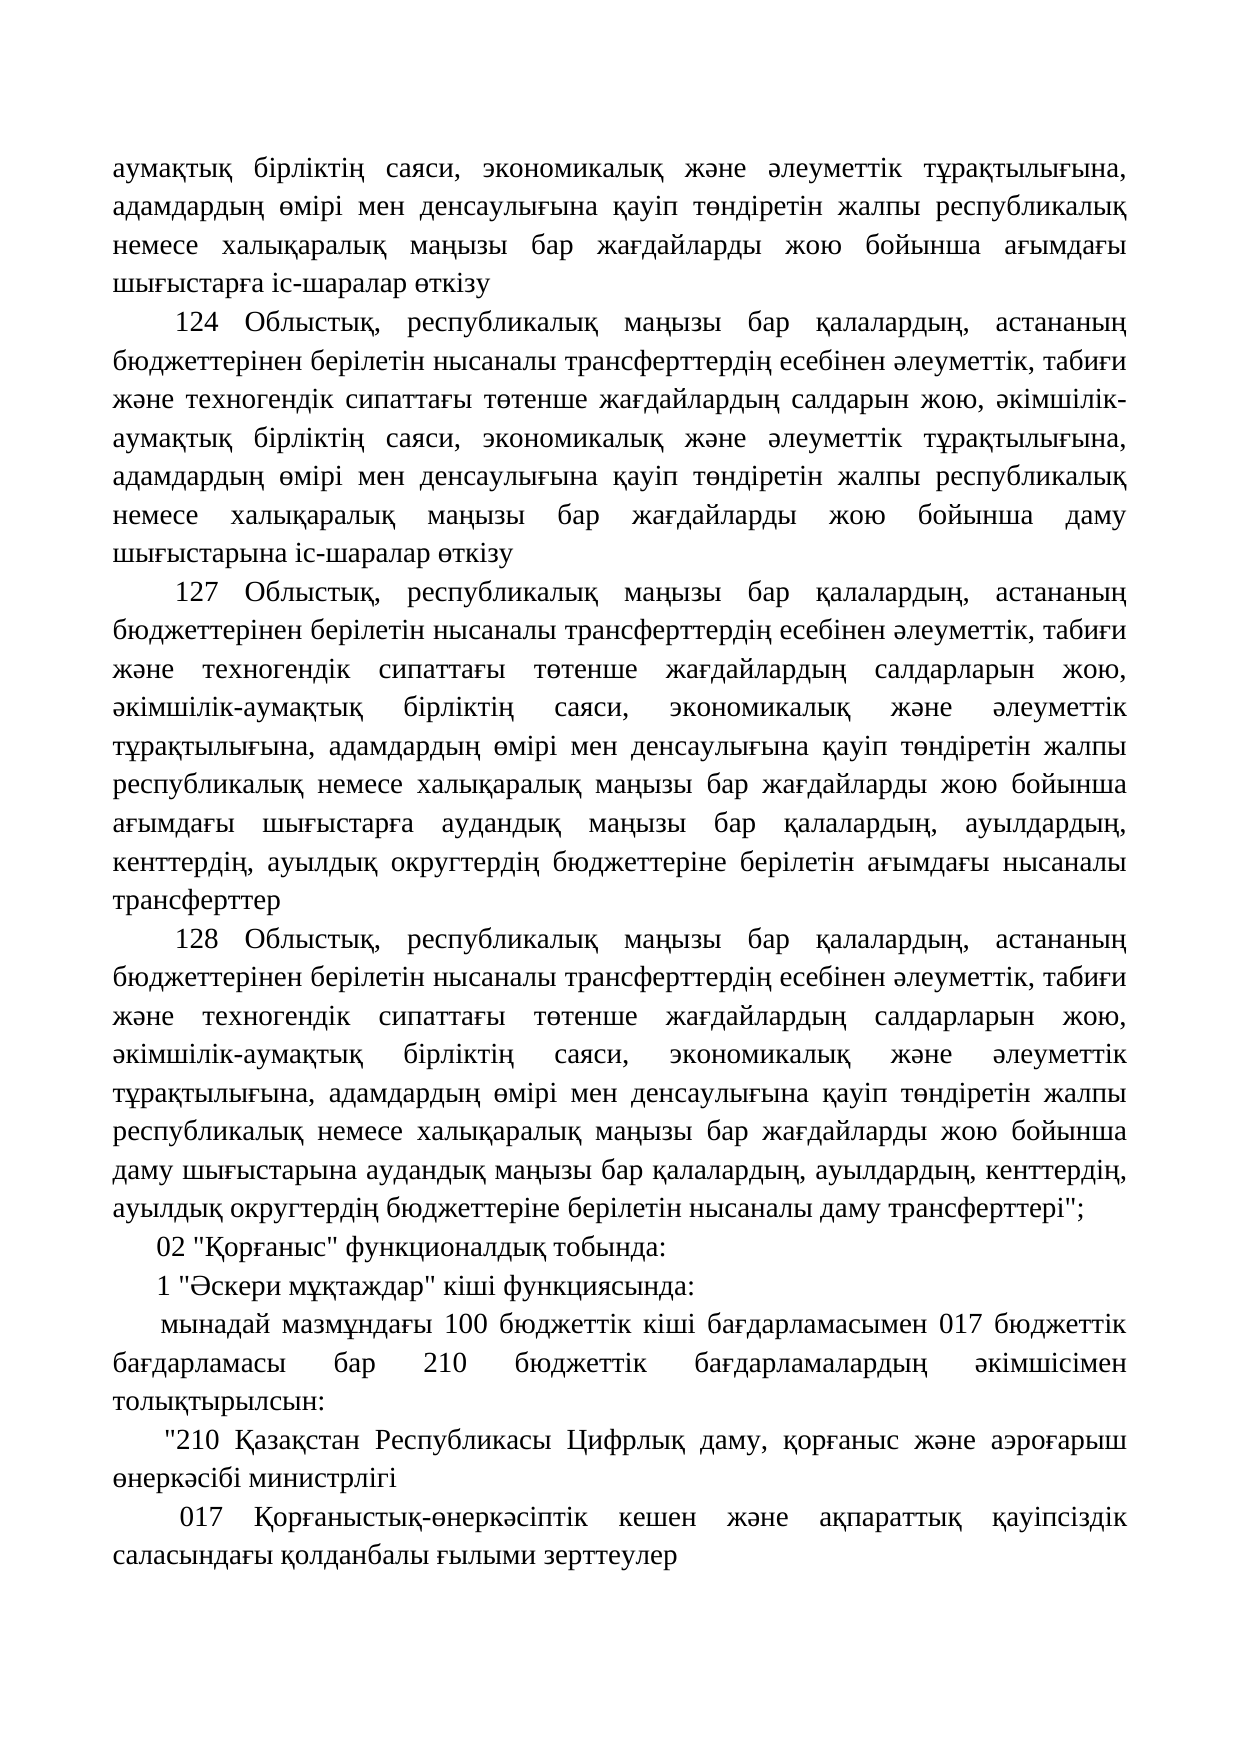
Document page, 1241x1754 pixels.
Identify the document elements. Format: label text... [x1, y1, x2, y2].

text 02 "Қорғаныс" функционалдық тобында: [112, 1229, 1128, 1263]
text 124 Облыстық, республикалық маңызы бар қалалардың, астананың бюджеттерінен берілетін нысаналы трансферттердің есебінен әлеуметтік, табиғи және техногендік сипаттағы төтенше жағдайлардың салдарын жою, әкімшілік-аумақтық бірліктің саяси, экономикалық және әлеуметтік тұрақтылығына, адамдардың өмірі мен денсаулығына қауіп төндіретін жалпы республикалық немесе халықаралық маңызы бар жағдайларды жою бойынша даму шығыстарына іс-шаралар өткізу [112, 304, 1128, 569]
text мынадай мазмұндағы 100 бюджеттік кіші бағдарламасымен 017 бюджеттік бағдарламасы бар 210 бюджеттік бағдарламалардың әкімшісімен толықтырылсын: [112, 1306, 1128, 1417]
text 128 Облыстық, республикалық маңызы бар қалалардың, астананың бюджеттерінен берілетін нысаналы трансферттердің есебінен әлеуметтік, табиғи және техногендік сипаттағы төтенше жағдайлардың салдарларын жою, әкімшілік-аумақтық бірліктің саяси, экономикалық және әлеуметтік тұрақтылығына, адамдардың өмірі мен денсаулығына қауіп төндіретін жалпы республикалық немесе халықаралық маңызы бар жағдайларды жою бойынша даму шығыстарына аудандық маңызы бар қалалардың, ауылдардың, кенттердің, ауылдық округтердің бюджеттеріне берілетін нысаналы даму трансферттері"; [112, 921, 1128, 1224]
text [112, 150, 1128, 299]
text 1 "Әскери мұқтаждар" кіші функциясында: [112, 1268, 1128, 1301]
text 127 Облыстық, республикалық маңызы бар қалалардың, астананың бюджеттерінен берілетін нысаналы трансферттердің есебінен әлеуметтік, табиғи және техногендік сипаттағы төтенше жағдайлардың салдарларын жою, әкімшілік-аумақтық бірліктің саяси, экономикалық және әлеуметтік тұрақтылығына, адамдардың өмірі мен денсаулығына қауіп төндіретін жалпы республикалық немесе халықаралық маңызы бар жағдайларды жою бойынша ағымдағы шығыстарға аудандық маңызы бар қалалардың, ауылдардың, кенттердің, ауылдық округтердің бюджеттеріне берілетін ағымдағы нысаналы трансферттер [112, 574, 1128, 916]
text "210 Қазақстан Республикасы Цифрлық даму, қорғаныс жəне аэроғарыш өнеркəсібі министрлігі [112, 1422, 1128, 1494]
text 017 Қорғаныстық-өнеркәсіптік кешен және ақпараттық қауіпсіздік саласындағы қолданбалы ғылыми зерттеулер [112, 1499, 1128, 1571]
